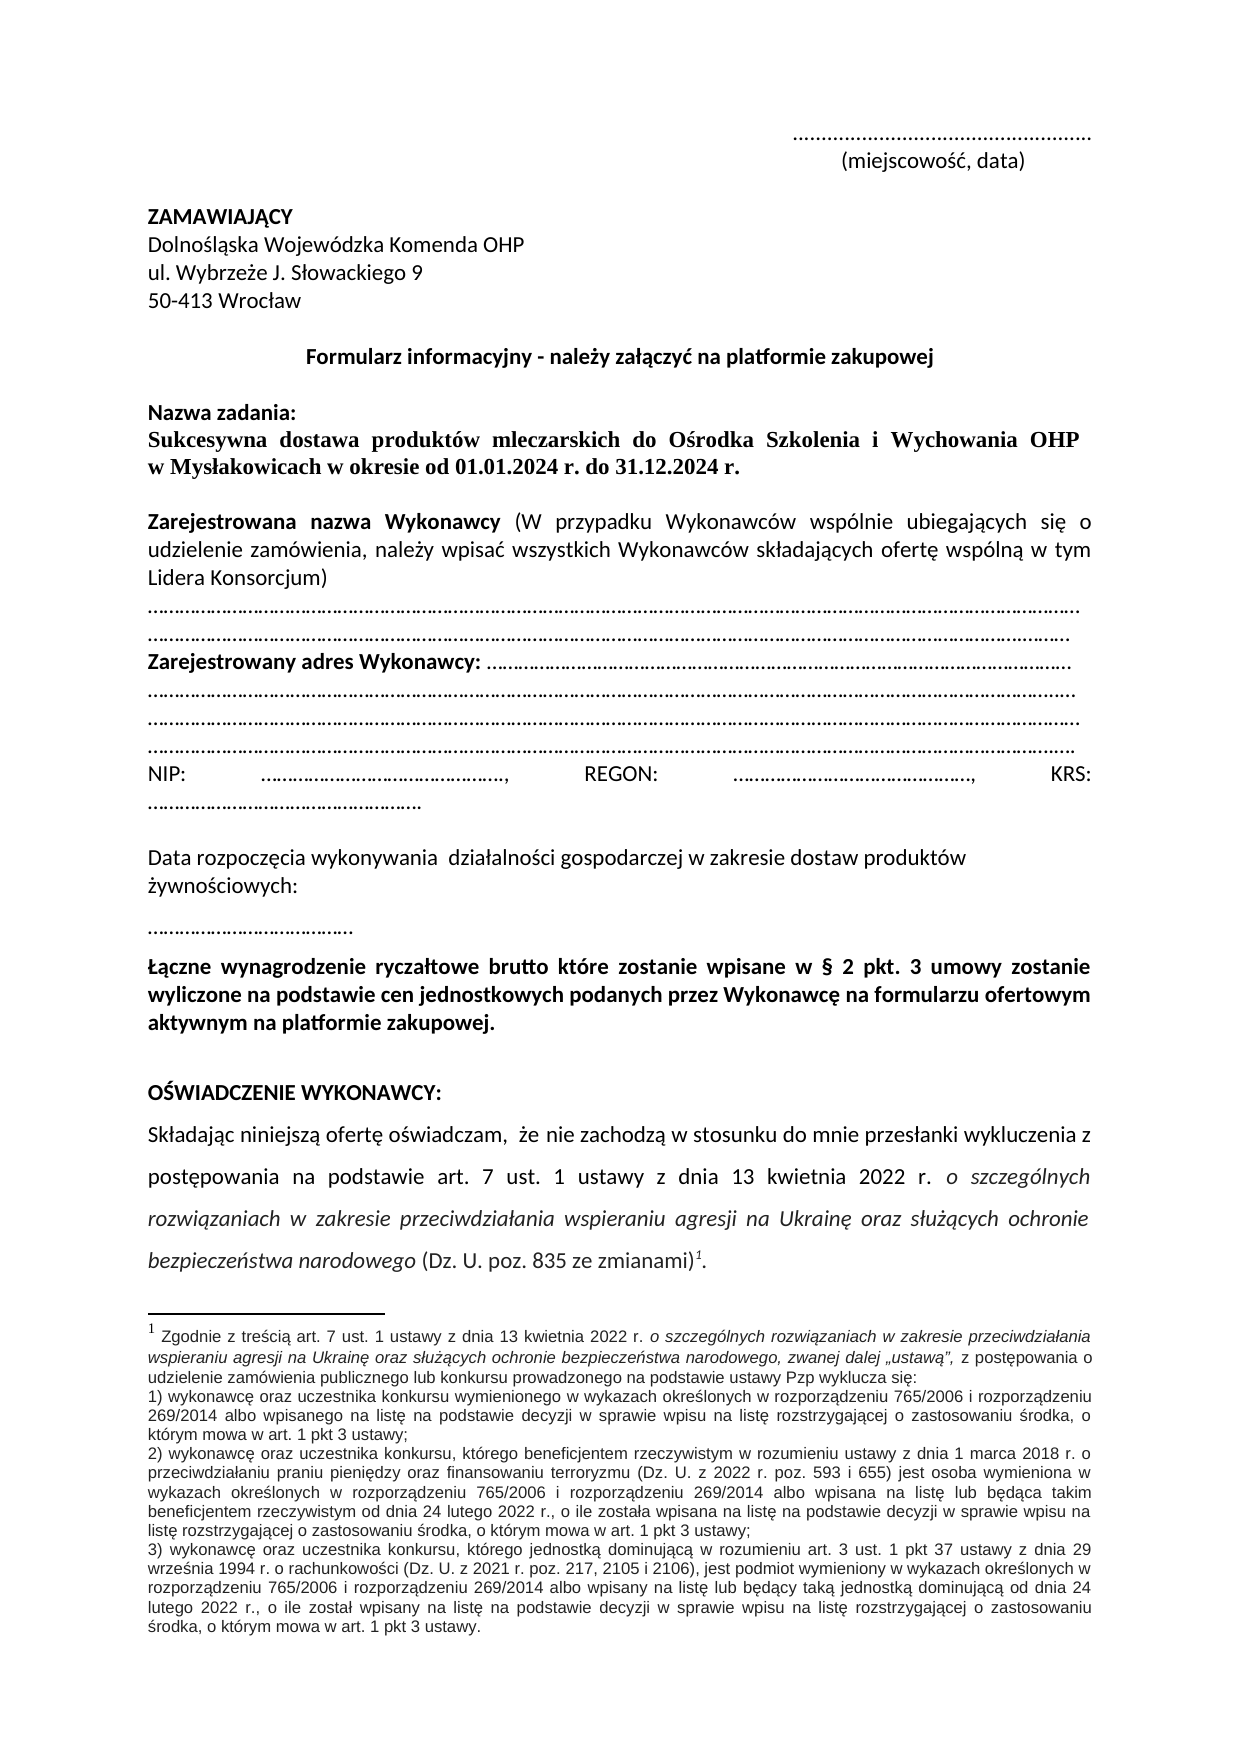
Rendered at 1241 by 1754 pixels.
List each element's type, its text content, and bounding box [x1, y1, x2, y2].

text Nazwa zadania: [148, 398, 1092, 426]
text Data rozpoczęcia wykonywania działalności gospodarczej w zakresie dostaw produktów żywnościowych: [148, 843, 1092, 899]
text Łączne wynagrodzenie ryczałtowe brutto które zostanie wpisane w § 2 pkt. 3 umowy zostanie wyliczone na podstawie cen jednostkowych podanych przez Wykonawcę na formularzu ofertowym aktywnym na platformie zakupowej. [148, 952, 1092, 1036]
text OŚWIADCZENIE WYKONAWCY: [148, 1078, 1092, 1106]
text ZAMAWIAJĄCY [148, 202, 1092, 230]
text ul. Wybrzeże J. Słowackiego 9 [148, 258, 1092, 286]
list Składając niniejszą ofertę oświadczam, że nie zachodzą w stosunku do mnie przesłanki wykluczenia z postępowania na podstawie art. 7 ust. 1 ustawy z dnia 13 kwietnia 2022 r. o szczególnych rozwiązaniach w zakresie przeciwdziałania wspieraniu agresji na Ukrainę oraz służących ochronie bezpieczeństwa narodowego (Dz. U. poz. 835 ze zmianami). [148, 1120, 1092, 1274]
text Zarejestrowana nazwa Wykonawcy (W przypadku Wykonawców wspólnie ubiegających się o udzielenie zamówienia, należy wpisać wszystkich Wykonawców składających ofertę wspólną w tym Lidera Konsorcjum) [148, 507, 1092, 591]
text ………………………………… [148, 912, 1092, 940]
text ………………………………………………………………………………………………………………………………………………………..… [148, 675, 1092, 703]
text .................................................... [148, 118, 1092, 146]
text Formularz informacyjny - należy załączyć na platformie zakupowej [148, 342, 1092, 370]
text NIP: ………………………………………., REGON: ………………………………………, KRS: ……………………………………………. [148, 759, 1092, 815]
text …………………………………………………………………………………………………………………………………………………………………………………………………………………………………………………………………………………………………………………….…. [148, 703, 1092, 759]
text Dolnośląska Wojewódzka Komenda OHP [148, 230, 1092, 258]
text ……………………………………………………………………………………………………………………………………………………………………………………………………………………………………………………………………………………………………………….……… Zarejestrowany adres Wykonawcy: ………………………………………………………………………………………………… [148, 591, 1092, 675]
text Sukcesywna dostawa produktów mleczarskich do Ośrodka Szkolenia i Wychowania OHP w Mysłakowicach w okresie od 01.01.2024 r. do 31.12.2024 r. [148, 426, 1092, 479]
text (miejscowość, data) [738, 146, 1092, 174]
list Wrocław [148, 286, 1092, 314]
